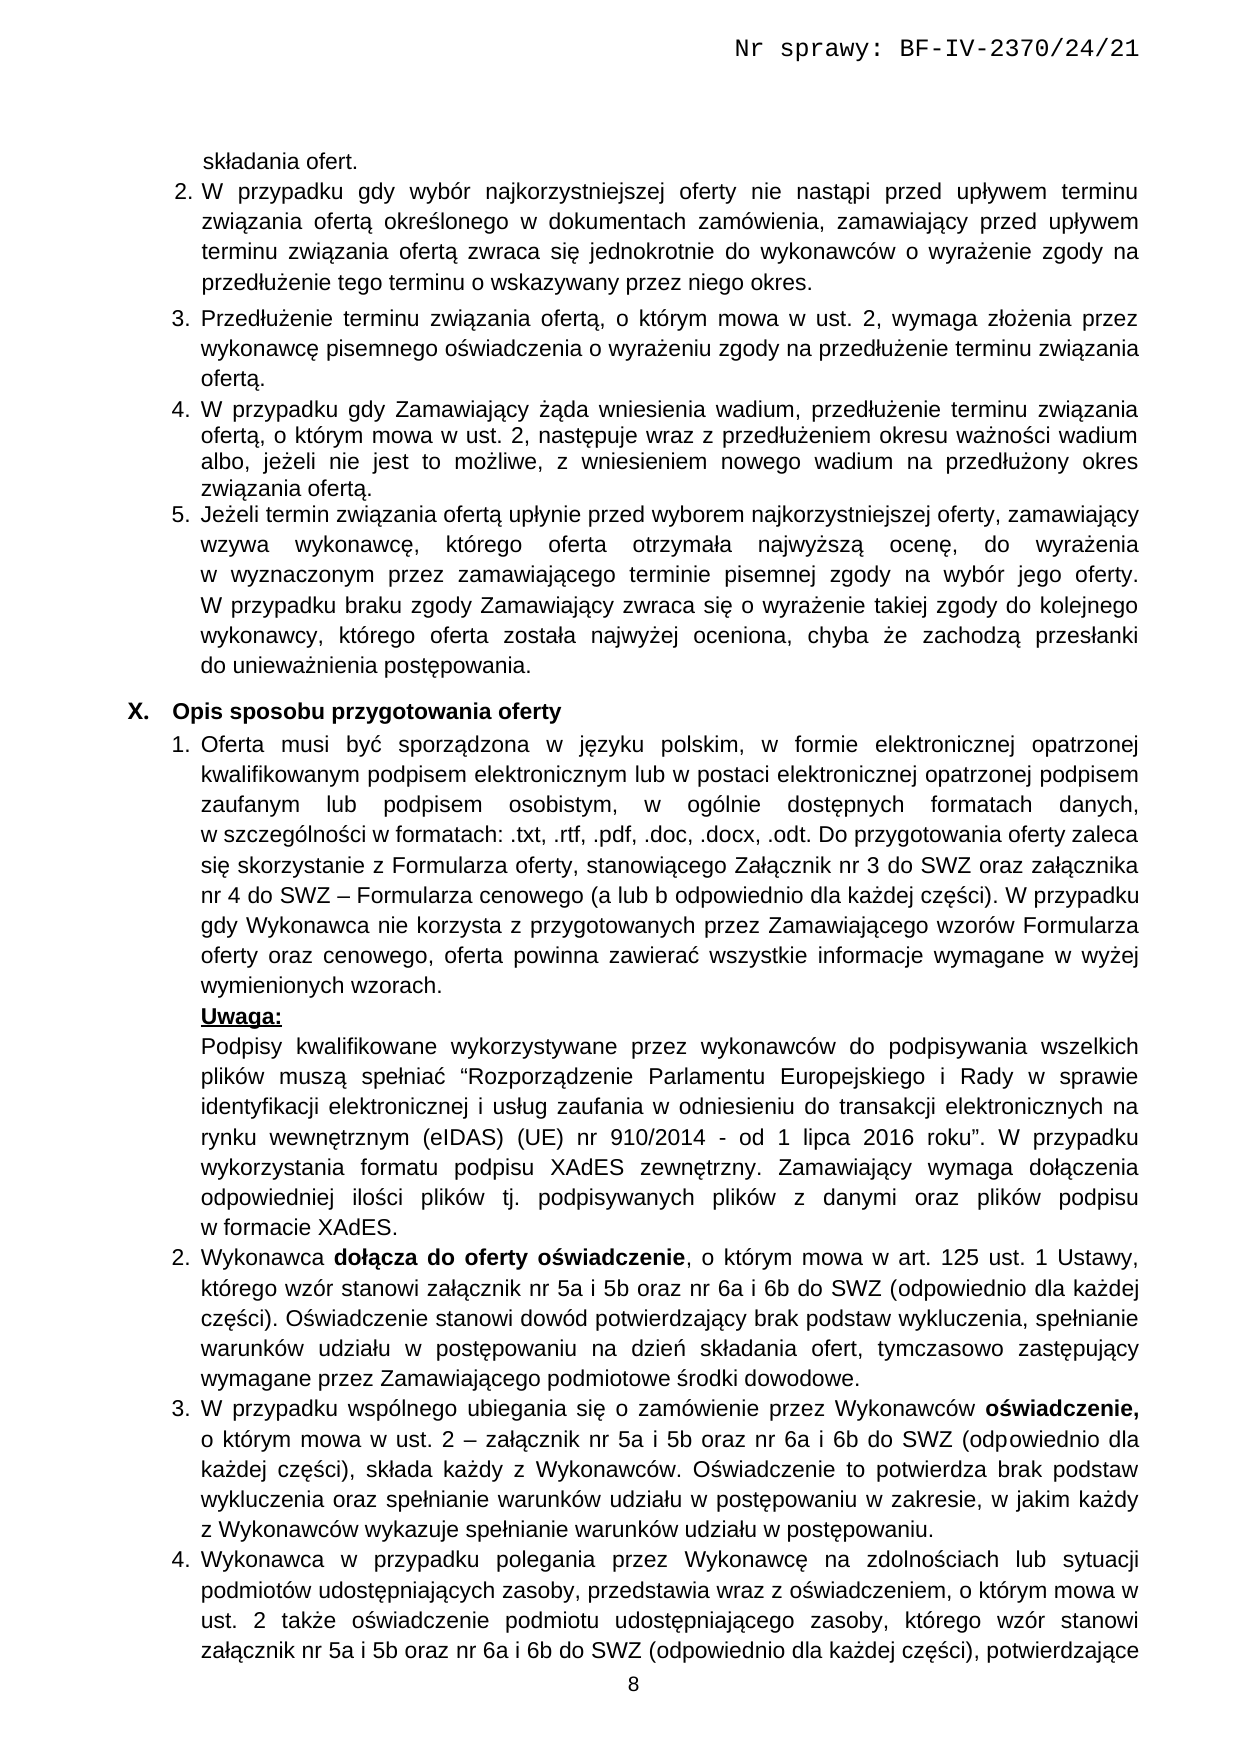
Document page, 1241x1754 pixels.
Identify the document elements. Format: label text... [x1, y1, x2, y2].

list Opis sposobu przygotowania oferty [128, 695, 1139, 726]
text Podpisy kwalifikowane wykorzystywane przez wykonawców do podpisywania wszelkich plików muszą spełniać “Rozporządzenie Parlamentu Europejskiego i Rady w sprawie identyfikacji elektronicznej i usług zaufania w odniesieniu do transakcji elektronicznych na rynku wewnętrznym (eIDAS) (UE) nr 910/2014 - od 1 lipca 2016 roku”. W przypadku wykorzystania formatu podpisu XAdES zewnętrzny. Zamawiający wymaga dołączenia odpowiedniej ilości plików tj. podpisywanych plików z danymi oraz plików podpisu w formacie XAdES. [201, 1033, 1139, 1240]
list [173, 148, 1139, 174]
text Uwaga: [201, 1003, 1139, 1029]
list Jeżeli termin związania ofertą upłynie przed wyborem najkorzystniejszej oferty, zamawiający wzywa wykonawcę, którego oferta otrzymała najwyższą ocenę, do wyrażenia w wyznaczonym przez zamawiającego terminie pisemnej zgody na wybór jego oferty. W przypadku braku zgody Zamawiający zwraca się o wyrażenie takiej zgody do kolejnego wykonawcy, którego oferta została najwyżej oceniona, chyba że zachodzą przesłanki do unieważnienia postępowania. [171, 501, 1139, 678]
list Wykonawca dołącza do oferty oświadczenie, o którym mowa w art. 125 ust. 1 Ustawy, którego wzór stanowi załącznik nr 5a i 5b oraz nr 6a i 6b do SWZ (odpowiednio dla każdej części). Oświadczenie stanowi dowód potwierdzający brak podstaw wykluczenia, spełnianie warunków udziału w postępowaniu na dzień składania ofert, tymczasowo zastępujący wymagane przez Zamawiającego podmiotowe środki dowodowe. [171, 1244, 1139, 1391]
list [171, 1546, 1139, 1663]
list W przypadku gdy Zamawiający żąda wniesienia wadium, przedłużenie terminu związania ofertą, o którym mowa w ust. 2, następuje wraz z przedłużeniem okresu ważności wadium albo, jeżeli nie jest to możliwe, z wniesieniem nowego wadium na przedłużony okres związania ofertą. [171, 396, 1139, 501]
list Przedłużenie terminu związania ofertą, o którym mowa w ust. 2, wymaga złożenia przez wykonawcę pisemnego oświadczenia o wyrażeniu zgody na przedłużenie terminu związania ofertą. [171, 305, 1139, 392]
list Oferta musi być sporządzona w języku polskim, w formie elektronicznej opatrzonej kwalifikowanym podpisem elektronicznym lub w postaci elektronicznej opatrzonej podpisem zaufanym lub podpisem osobistym, w ogólnie dostępnych formatach danych, w szczególności w formatach: .txt, .rtf, .pdf, .doc, .docx, .odt. Do przygotowania oferty zaleca się skorzystanie z Formularza oferty, stanowiącego Załącznik nr 3 do SWZ oraz załącznika nr 4 do SWZ – Formularza cenowego (a lub b odpowiednio dla każdej części). W przypadku gdy Wykonawca nie korzysta z przygotowanych przez Zamawiającego wzorów Formularza oferty oraz cenowego, oferta powinna zawierać wszystkie informacje wymagane w wyżej wymienionych wzorach. [171, 731, 1139, 999]
list W przypadku gdy wybór najkorzystniejszej oferty nie nastąpi przed upływem terminu związania ofertą określonego w dokumentach zamówienia, zamawiający przed upływem terminu związania ofertą zwraca się jednokrotnie do wykonawców o wyrażenie zgody na przedłużenie tego terminu o wskazywany przez niego okres. [174, 178, 1139, 295]
list W przypadku wspólnego ubiegania się o zamówienie przez Wykonawców oświadczenie, o którym mowa w ust. 2 – załącznik nr 5a i 5b oraz nr 6a i 6b do SWZ (odpowiednio dla każdej części), składa każdy z Wykonawców. Oświadczenie to potwierdza brak podstaw wykluczenia oraz spełnianie warunków udziału w postępowaniu w zakresie, w jakim każdy z Wykonawców wykazuje spełnianie warunków udziału w postępowaniu. [171, 1395, 1139, 1542]
